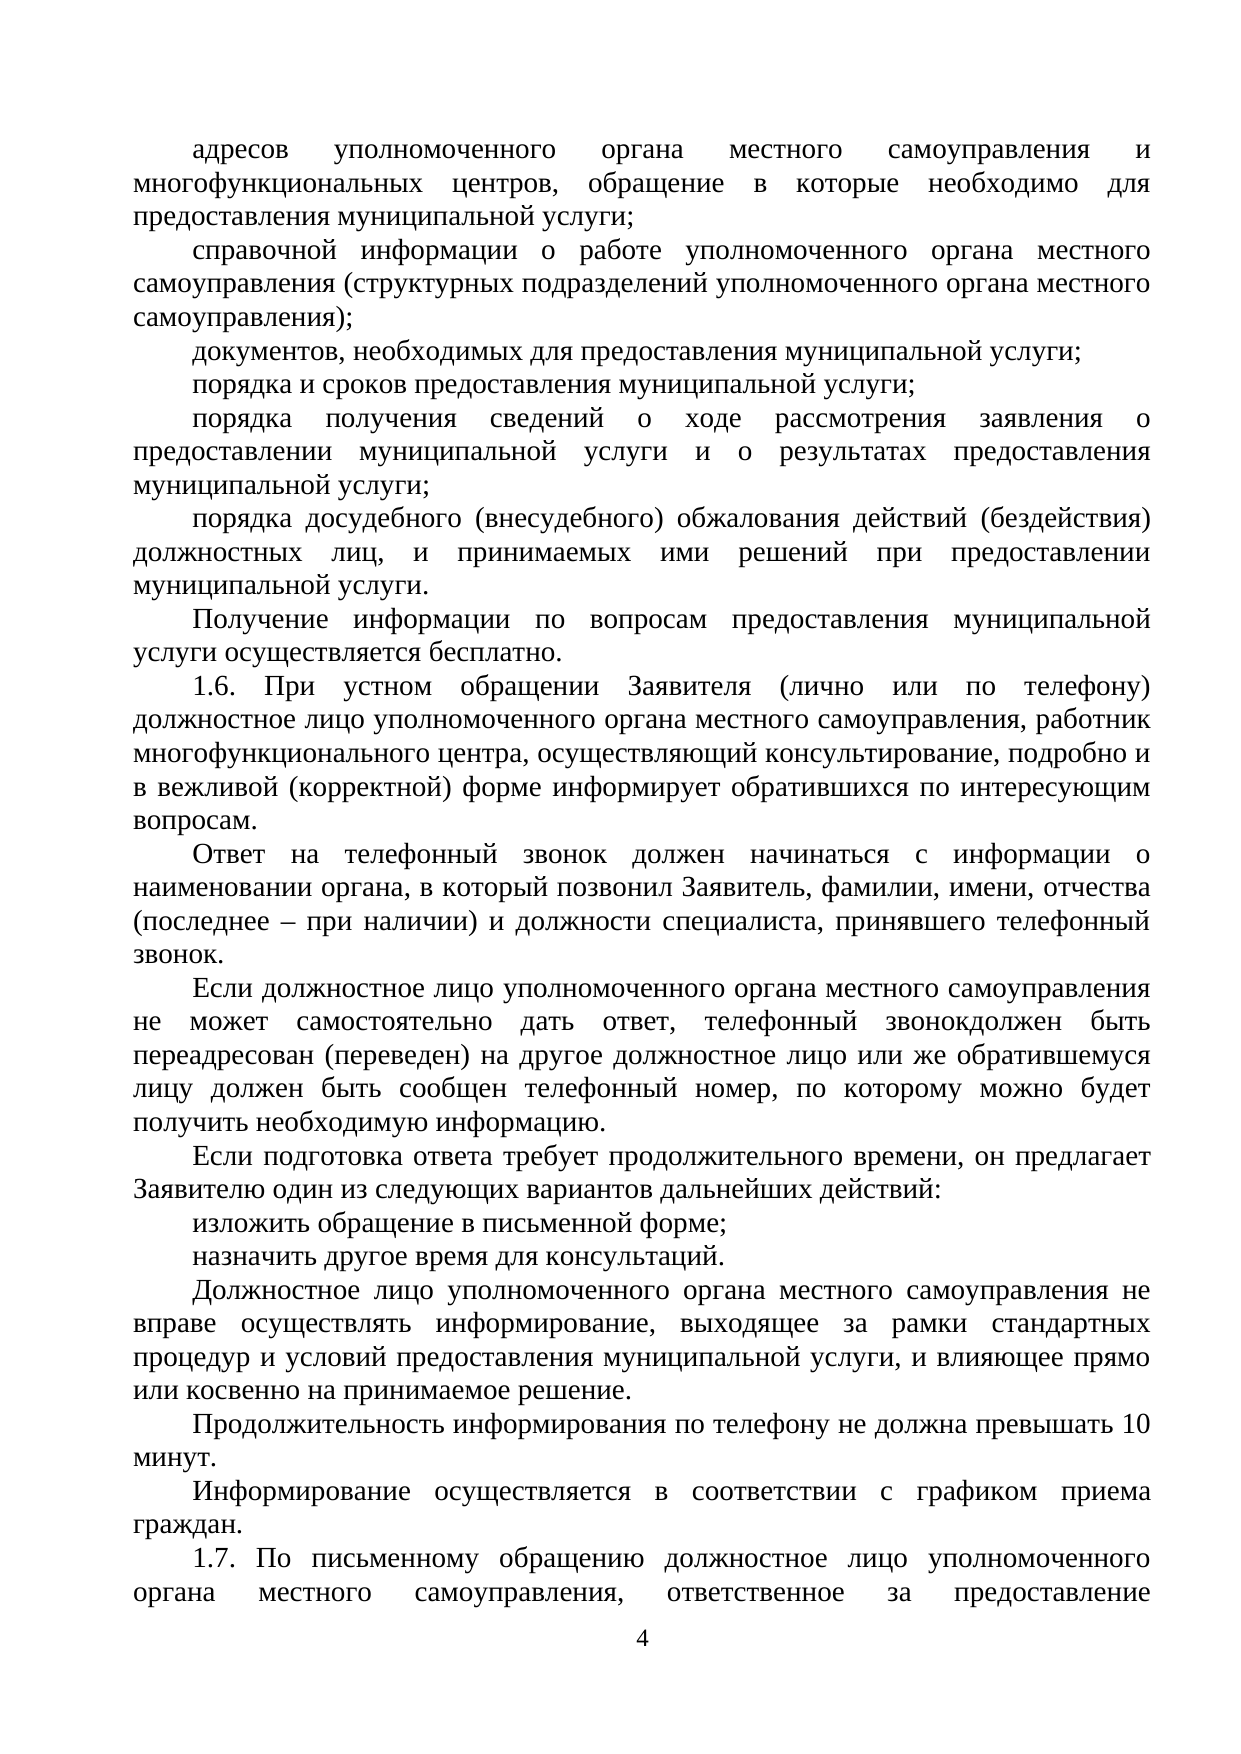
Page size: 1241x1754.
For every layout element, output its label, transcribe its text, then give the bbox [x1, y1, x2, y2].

text Ответ на телефонный звонок должен начинаться с информации о наименовании органа, в который позвонил Заявитель, фамилии, имени, отчества (последнее – при наличии) и должности специалиста, принявшего телефонный звонок. [133, 836, 1152, 970]
text Если должностное лицо уполномоченного органа местного самоуправления не может самостоятельно дать ответ, телефонный звонокдолжен быть переадресован (переведен) на другое должностное лицо или же обратившемуся лицу должен быть сообщен телефонный номер, по которому можно будет получить необходимую информацию. [133, 970, 1152, 1138]
text Продолжительность информирования по телефону не должна превышать 10 минут. [133, 1406, 1152, 1473]
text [133, 1540, 1152, 1607]
text изложить обращение в письменной форме; [133, 1205, 1152, 1238]
text справочной информации о работе уполномоченного органа местного самоуправления (структурных подразделений уполномоченного органа местного самоуправления); [133, 232, 1152, 333]
text порядка получения сведений о ходе рассмотрения заявления о предоставлении муниципальной услуги и о результатах предоставления муниципальной услуги; [133, 400, 1152, 500]
text 1.6. При устном обращении Заявителя (лично или по телефону) должностное лицо уполномоченного органа местного самоуправления, работник многофункционального центра, осуществляющий консультирование, подробно и в вежливой (корректной) форме информирует обратившихся по интересующим вопросам. [133, 668, 1152, 836]
text Информирование осуществляется в соответствии с графиком приема граждан. [133, 1473, 1152, 1540]
text Если подготовка ответа требует продолжительного времени, он предлагает Заявителю один из следующих вариантов дальнейших действий: [133, 1138, 1152, 1205]
text порядка досудебного (внесудебного) обжалования действий (бездействия) должностных лиц, и принимаемых ими решений при предоставлении муниципальной услуги. [133, 500, 1152, 601]
text документов, необходимых для предоставления муниципальной услуги; [133, 333, 1152, 366]
text назначить другое время для консультаций. [133, 1238, 1152, 1272]
text адресов уполномоченного органа местного самоуправления и многофункциональных центров, обращение в которые необходимо для предоставления муниципальной услуги; [133, 131, 1152, 232]
text порядка и сроков предоставления муниципальной услуги; [133, 366, 1152, 400]
text Должностное лицо уполномоченного органа местного самоуправления не вправе осуществлять информирование, выходящее за рамки стандартных процедур и условий предоставления муниципальной услуги, и влияющее прямо или косвенно на принимаемое решение. [133, 1272, 1152, 1406]
text Получение информации по вопросам предоставления муниципальной услуги осуществляется бесплатно. [133, 601, 1152, 668]
